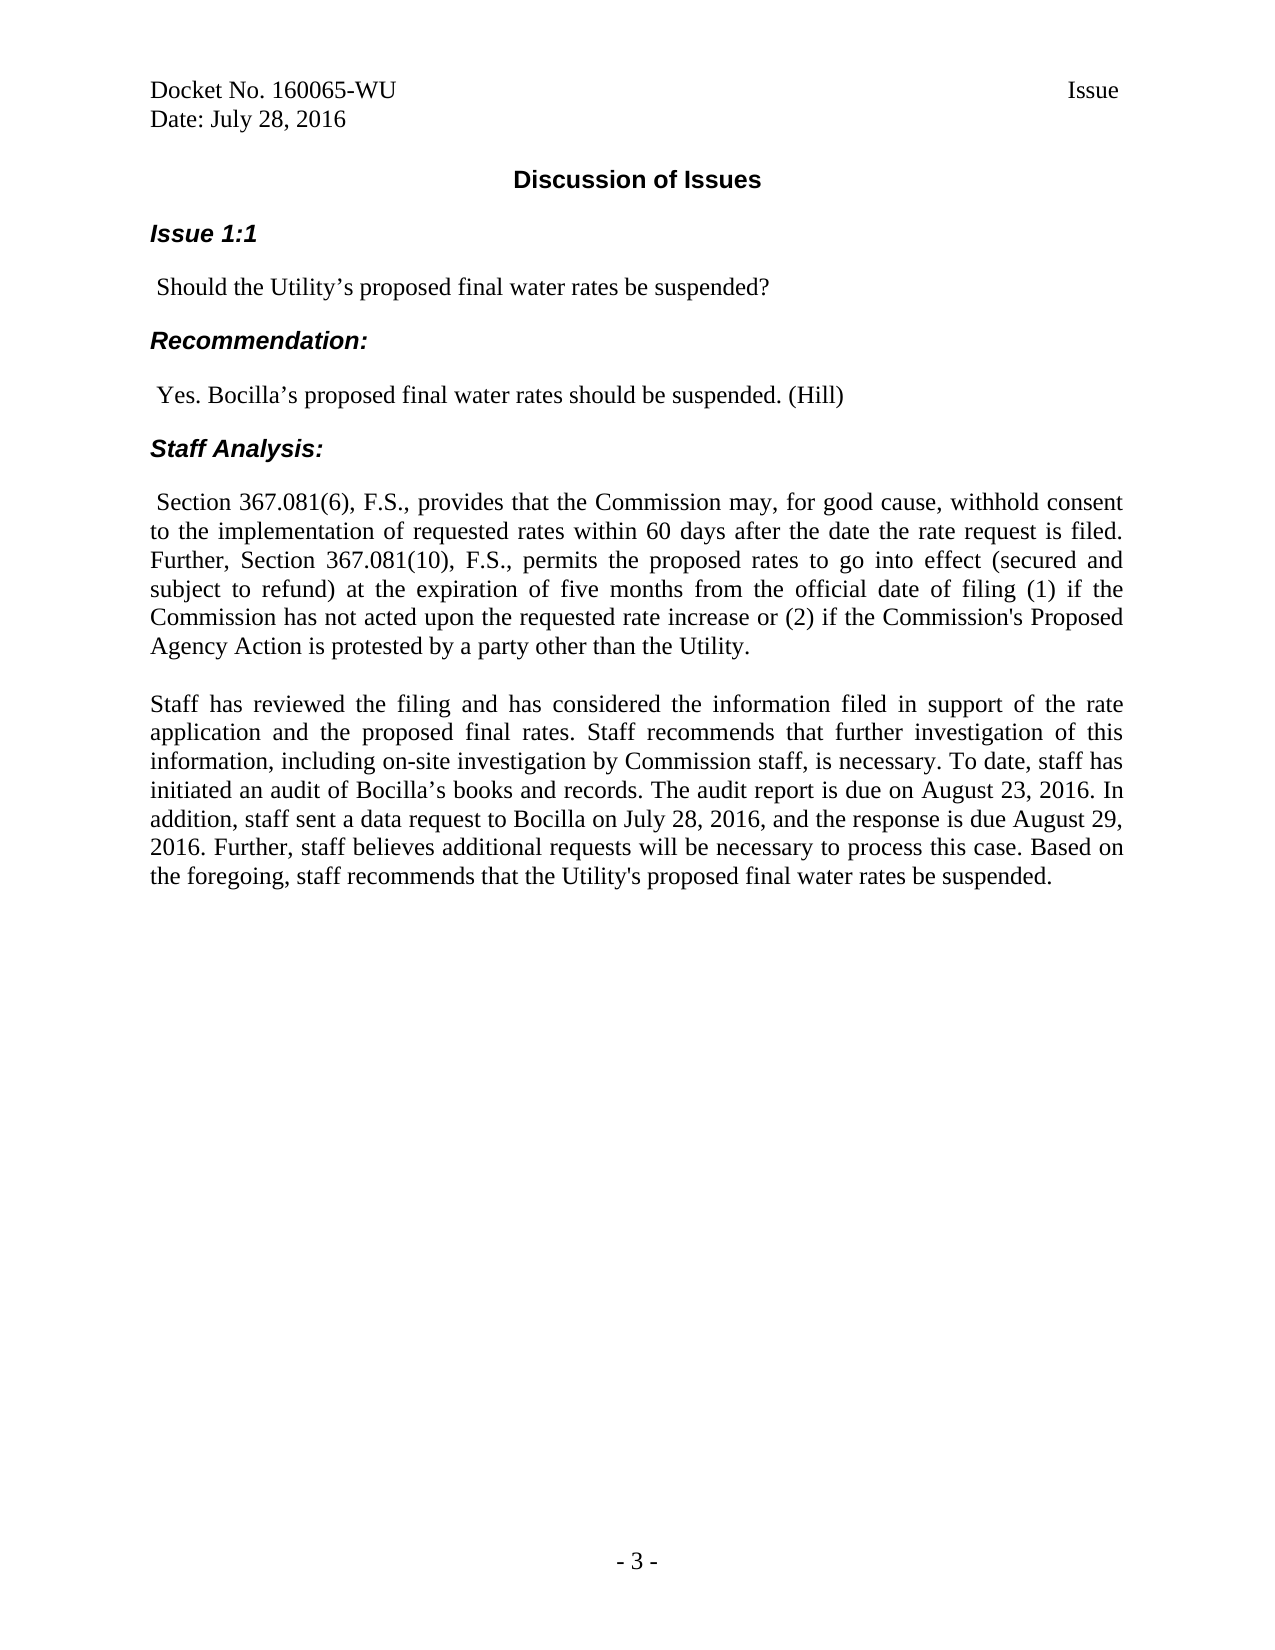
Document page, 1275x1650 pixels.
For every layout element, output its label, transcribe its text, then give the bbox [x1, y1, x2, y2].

text Staff has reviewed the filing and has considered the information filed in support of the rate application and the proposed final rates. Staff recommends that further investigation of this information, including on-site investigation by Commission staff, is necessary. To date, staff has initiated an audit of Bocilla’s books and records. The audit report is due on August 23, 2016. In addition, staff sent a data request to Bocilla on July 28, 2016, and the response is due August 29, 2016. Further, staff believes additional requests will be necessary to process this case. Based on the foregoing, staff recommends that the Utility's proposed final water rates be suspended. [150, 689, 1125, 890]
text Yes. Bocilla’s proposed final water rates should be suspended. (Hill) [150, 380, 1125, 409]
subtitle Staff Analysis: [150, 434, 1125, 462]
text Section 367.081(6), F.S., provides that the Commission may, for good cause, withhold consent to the implementation of requested rates within 60 days after the date the rate request is filed. Further, Section 367.081(10), F.S., permits the proposed rates to go into effect (secured and subject to refund) at the expiration of five months from the official date of filing (1) if the Commission has not acted upon the requested rate increase or (2) if the Commission's Proposed Agency Action is protested by a party other than the Utility. [150, 487, 1125, 660]
subtitle Recommendation: [150, 326, 1125, 355]
text Should the Utility’s proposed final water rates be suspended? [150, 272, 1125, 301]
subtitle Issue 1: [150, 219, 1125, 247]
subtitle Discussion of Issues [150, 165, 1125, 194]
